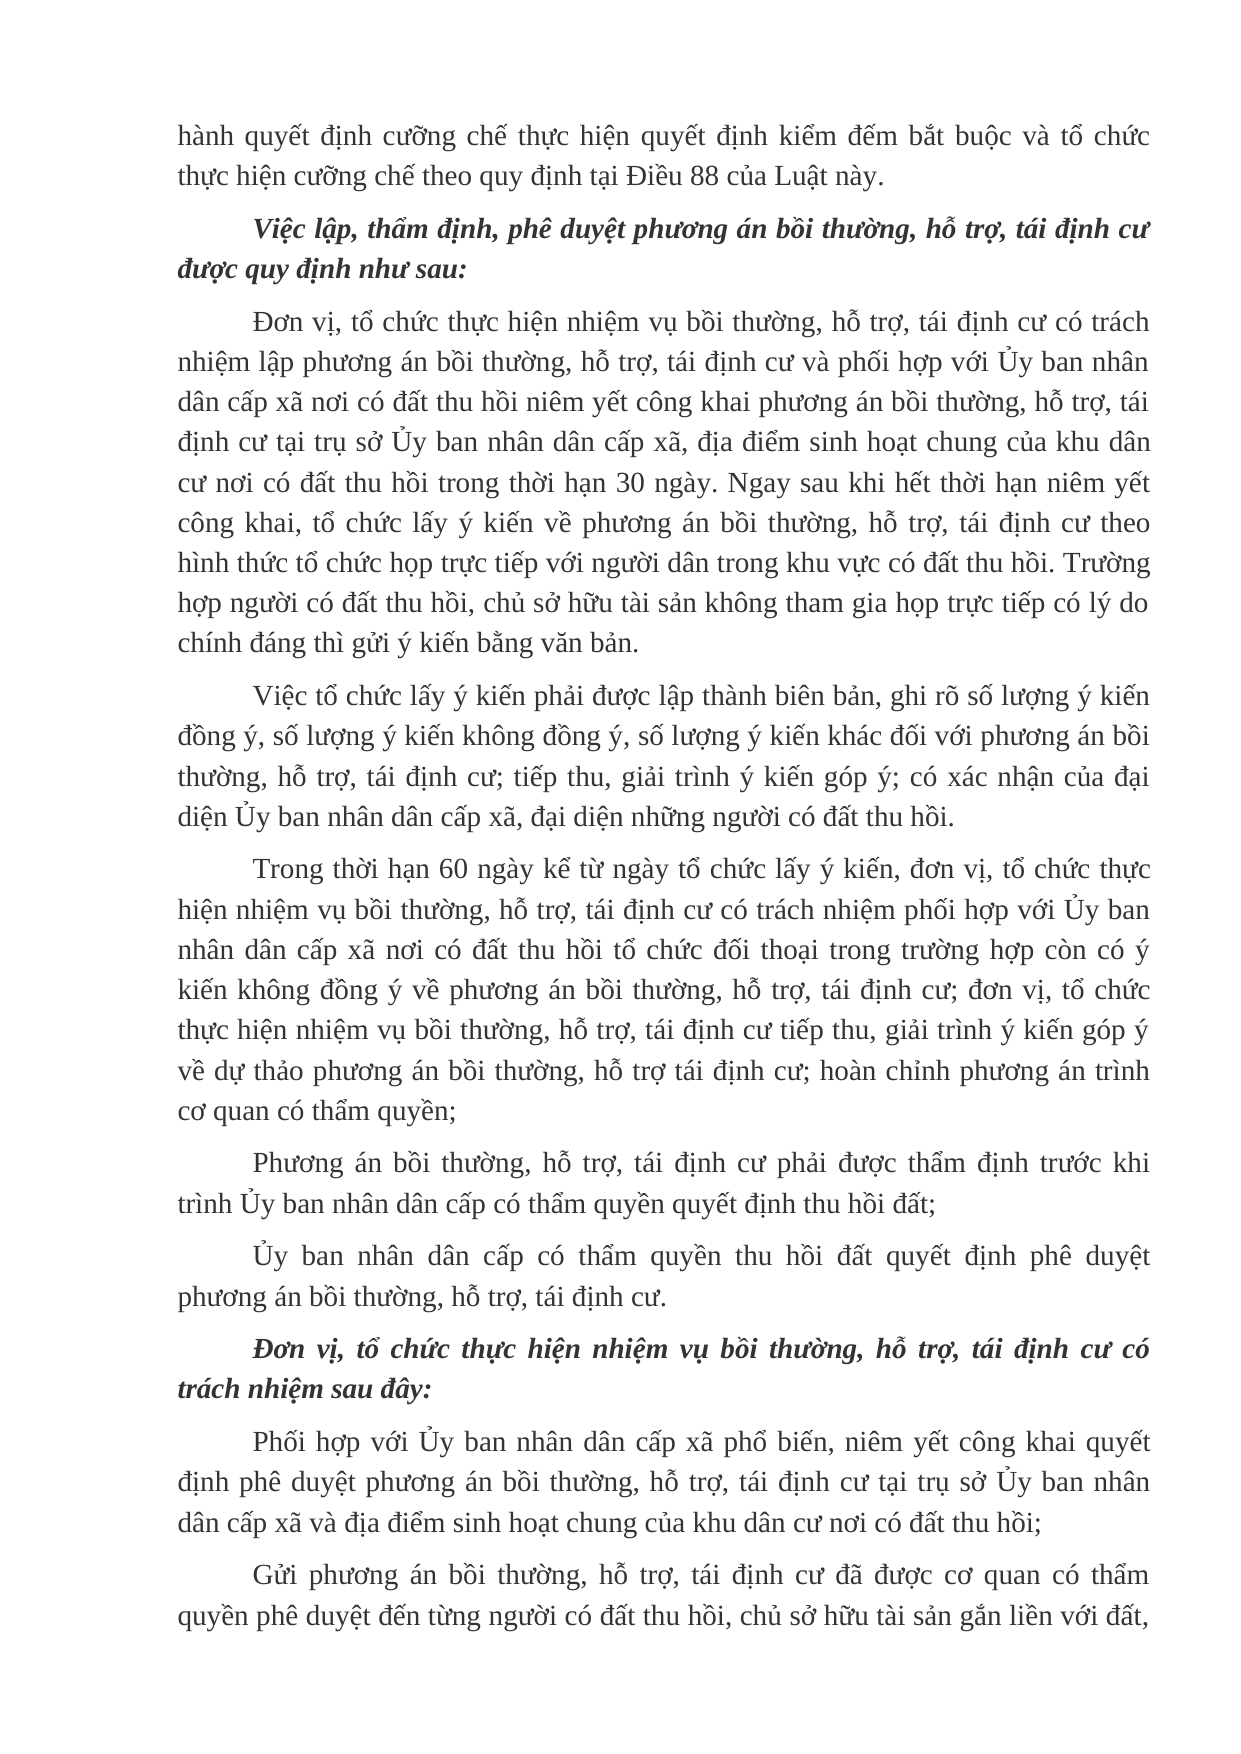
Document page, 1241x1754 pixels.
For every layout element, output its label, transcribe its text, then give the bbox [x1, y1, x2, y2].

text Trong thời hạn 60 ngày kể từ ngày tổ chức lấy ý kiến, đơn vị, tổ chức thực hiện nhiệm vụ bồi thường, hỗ trợ, tái định cư có trách nhiệm phối hợp với Ủy ban nhân dân cấp xã nơi có đất thu hồi tổ chức đối thoại trong trường hợp còn có ý kiến không đồng ý về phương án bồi thường, hỗ trợ, tái định cư; đơn vị, tổ chức thực hiện nhiệm vụ bồi thường, hỗ trợ, tái định cư tiếp thu, giải trình ý kiến góp ý về dự thảo phương án bồi thường, hỗ trợ tái định cư; hoàn chỉnh phương án trình cơ quan có thẩm quyền; [177, 852, 1152, 1126]
text Ủy ban nhân dân cấp có thẩm quyền thu hồi đất quyết định phê duyệt phương án bồi thường, hỗ trợ, tái định cư. [177, 1238, 1152, 1312]
text Việc tổ chức lấy ý kiến phải được lập thành biên bản, ghi rõ số lượng ý kiến đồng ý, số lượng ý kiến không đồng ý, số lượng ý kiến khác đối với phương án bồi thường, hỗ trợ, tái định cư; tiếp thu, giải trình ý kiến góp ý; có xác nhận của đại diện Ủy ban nhân dân cấp xã, đại diện những người có đất thu hồi. [177, 678, 1152, 832]
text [177, 118, 1152, 192]
subtitle Đơn vị, tổ chức thực hiện nhiệm vụ bồi thường, hỗ trợ, tái định cư có trách nhiệm sau đây: [177, 1331, 1152, 1405]
text Phối hợp với Ủy ban nhân dân cấp xã phổ biến, niêm yết công khai quyết định phê duyệt phương án bồi thường, hỗ trợ, tái định cư tại trụ sở Ủy ban nhân dân cấp xã và địa điểm sinh hoạt chung của khu dân cư nơi có đất thu hồi; [177, 1424, 1152, 1538]
text Phương án bồi thường, hỗ trợ, tái định cư phải được thẩm định trước khi trình Ủy ban nhân dân cấp có thẩm quyền quyết định thu hồi đất; [177, 1146, 1152, 1219]
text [177, 1557, 1152, 1631]
subtitle Việc lập, thẩm định, phê duyệt phương án bồi thường, hỗ trợ, tái định cư được quy định như sau: [177, 211, 1152, 285]
text Đơn vị, tổ chức thực hiện nhiệm vụ bồi thường, hỗ trợ, tái định cư có trách nhiệm lập phương án bồi thường, hỗ trợ, tái định cư và phối hợp với Ủy ban nhân dân cấp xã nơi có đất thu hồi niêm yết công khai phương án bồi thường, hỗ trợ, tái định cư tại trụ sở Ủy ban nhân dân cấp xã, địa điểm sinh hoạt chung của khu dân cư nơi có đất thu hồi trong thời hạn 30 ngày. Ngay sau khi hết thời hạn niêm yết công khai, tổ chức lấy ý kiến về phương án bồi thường, hỗ trợ, tái định cư theo hình thức tổ chức họp trực tiếp với người dân trong khu vực có đất thu hồi. Trường hợp người có đất thu hồi, chủ sở hữu tài sản không tham gia họp trực tiếp có lý do chính đáng thì gửi ý kiến bằng văn bản. [177, 304, 1152, 659]
